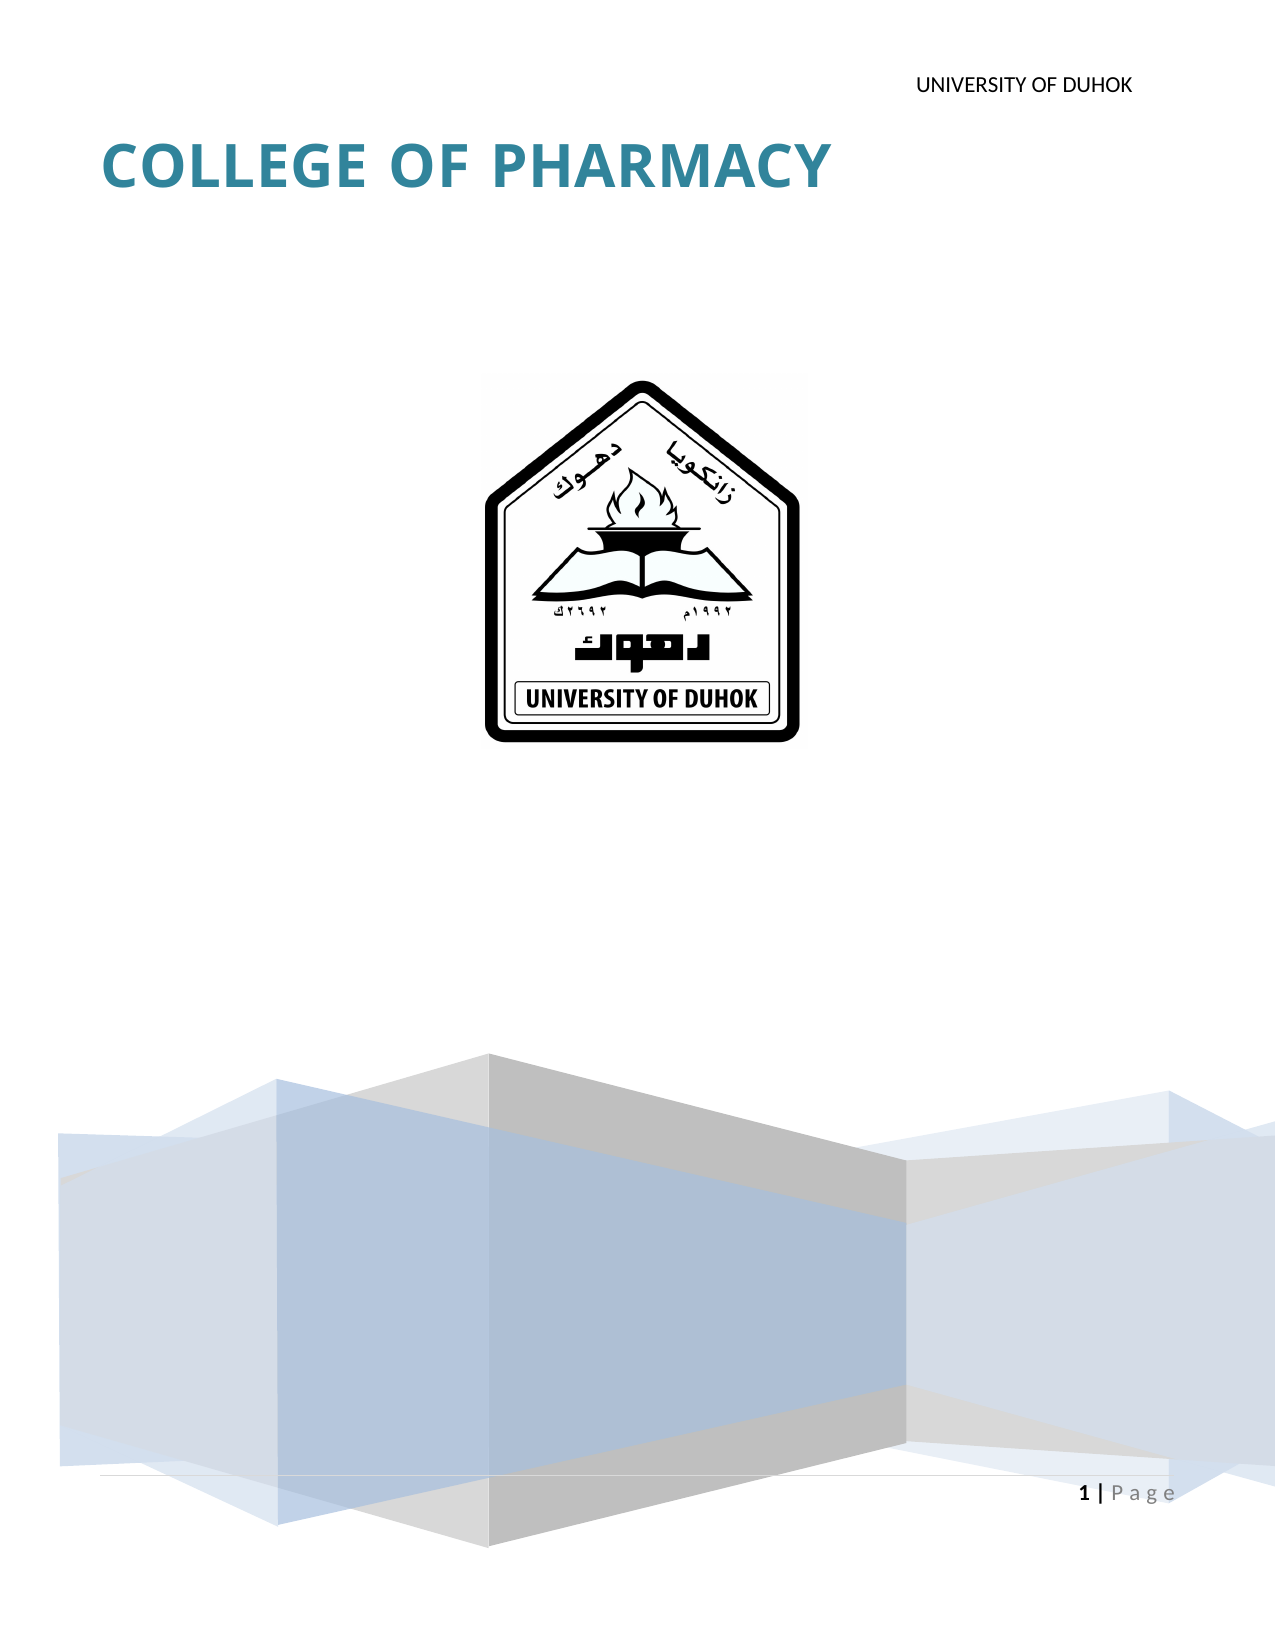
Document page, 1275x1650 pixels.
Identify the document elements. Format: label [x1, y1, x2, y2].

picture [481, 373, 808, 749]
